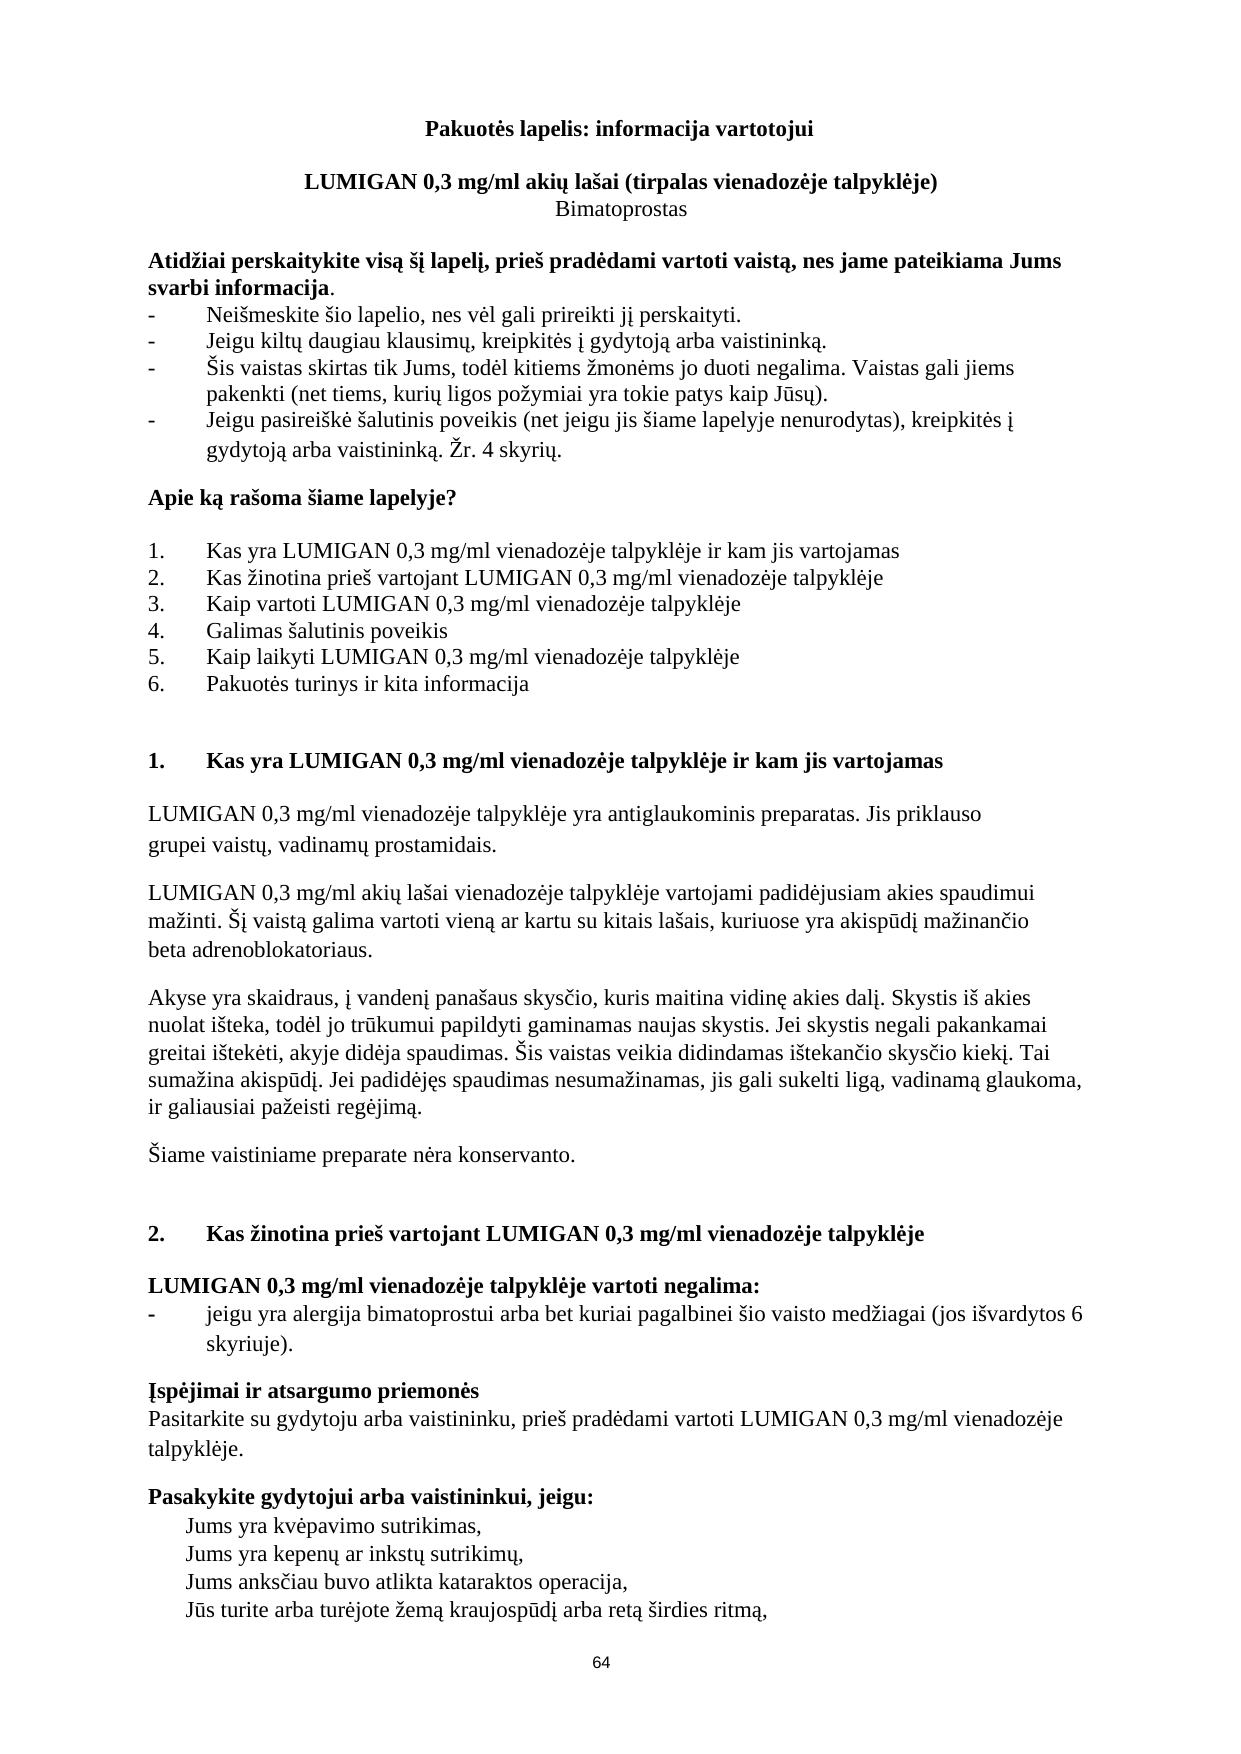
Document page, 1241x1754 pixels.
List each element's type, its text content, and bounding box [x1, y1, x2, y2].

list Kaip vartoti LUMIGAN 0,3 mg/ml vienadozėje talpyklėje [148, 591, 1090, 617]
list Kas yra LUMIGAN 0,3 mg/ml vienadozėje talpyklėje ir kam jis vartojamas [148, 537, 1090, 563]
text Pasitarkite su gydytoju arba vaistininku, prieš pradėdami vartoti LUMIGAN 0,3 mg/ml vienadozėje talpyklėje. [148, 1405, 1065, 1461]
text Įspėjimai ir atsargumo priemonės [148, 1378, 1090, 1404]
text LUMIGAN 0,3 mg/ml vienadozėje talpyklėje yra antiglaukominis preparatas. Jis priklauso grupei vaistų, vadinamų prostamidais. [148, 801, 1046, 857]
text Pakuotės lapelis: informacija vartotojui [425, 115, 1090, 142]
list Kas žinotina prieš vartojant LUMIGAN 0,3 mg/ml vienadozėje talpyklėje [148, 1220, 1090, 1246]
list Galimas šalutinis poveikis [148, 617, 1090, 643]
text Atidžiai perskaitykite visą šį lapelį, prieš pradėdami vartoti vaistą, nes jame pateikiama Jums svarbi informacija. [148, 247, 1063, 300]
text Akyse yra skaidraus, į vandenį panašaus skysčio, kuris maitina vidinę akies dalį. Skystis iš akies nuolat išteka, todėl jo trūkumui papildyti gaminamas naujas skystis. Jei skystis negali pakankamai greitai ištekėti, akyje didėja spaudimas. Šis vaistas veikia didindamas ištekančio skysčio kiekį. Tai sumažina akispūdį. Jei padidėjęs spaudimas nesumažinamas, jis gali sukelti ligą, vadinamą glaukoma, ir galiausiai pažeisti regėjimą. [148, 984, 1084, 1119]
text Pasakykite gydytojui arba vaistininkui, jeigu: [148, 1483, 1090, 1509]
list Neišmeskite šio lapelio, nes vėl gali prireikti jį perskaityti. [148, 301, 1090, 327]
text LUMIGAN 0,3 mg/ml akių lašai vienadozėje talpyklėje vartojami padidėjusiam akies spaudimui mažinti. Šį vaistą galima vartoti vieną ar kartu su kitais lašais, kuriuose yra akispūdį mažinančio beta adrenoblokatoriaus. [148, 879, 1073, 962]
list Kaip laikyti LUMIGAN 0,3 mg/ml vienadozėje talpyklėje [148, 643, 1090, 669]
text Jums yra kepenų ar inkstų sutrikimų, [185, 1540, 1090, 1566]
text Šiame vaistiniame preparate nėra konservanto. [148, 1141, 1090, 1168]
text LUMIGAN 0,3 mg/ml akių lašai (tirpalas vienadozėje talpyklėje) [304, 168, 1090, 194]
text Jums yra kvėpavimo sutrikimas, [185, 1512, 1090, 1538]
list jeigu yra alergija bimatoprostui arba bet kuriai pagalbinei šio vaisto medžiagai (jos išvardytos 6 skyriuje). [148, 1300, 1086, 1356]
list Jeigu pasireiškė šalutinis poveikis (net jeigu jis šiame lapelyje nenurodytas), kreipkitės į gydytoją arba vaistininką. Žr. 4 skyrių. [148, 406, 1015, 462]
text Jums anksčiau buvo atlikta kataraktos operacija, [185, 1568, 1090, 1594]
text Apie ką rašoma šiame lapelyje? [148, 484, 1090, 510]
list Kas žinotina prieš vartojant LUMIGAN 0,3 mg/ml vienadozėje talpyklėje [148, 564, 1090, 591]
text Bimatoprostas [148, 196, 1094, 222]
list Šis vaistas skirtas tik Jums, todėl kitiems žmonėms jo duoti negalima. Vaistas gali jiems pakenkti (net tiems, kurių ligos požymiai yra tokie patys kaip Jūsų). [148, 353, 1017, 406]
text LUMIGAN 0,3 mg/ml vienadozėje talpyklėje vartoti negalima: [148, 1273, 1090, 1299]
list Jeigu kiltų daugiau klausimų, kreipkitės į gydytoją arba vaistininką. [148, 327, 1090, 353]
list Kas yra LUMIGAN 0,3 mg/ml vienadozėje talpyklėje ir kam jis vartojamas [148, 747, 1090, 774]
list Pakuotės turinys ir kita informacija [148, 669, 1090, 696]
text 64 [148, 1653, 1055, 1672]
text Jūs turite arba turėjote žemą kraujospūdį arba retą širdies ritmą, [185, 1596, 1090, 1622]
